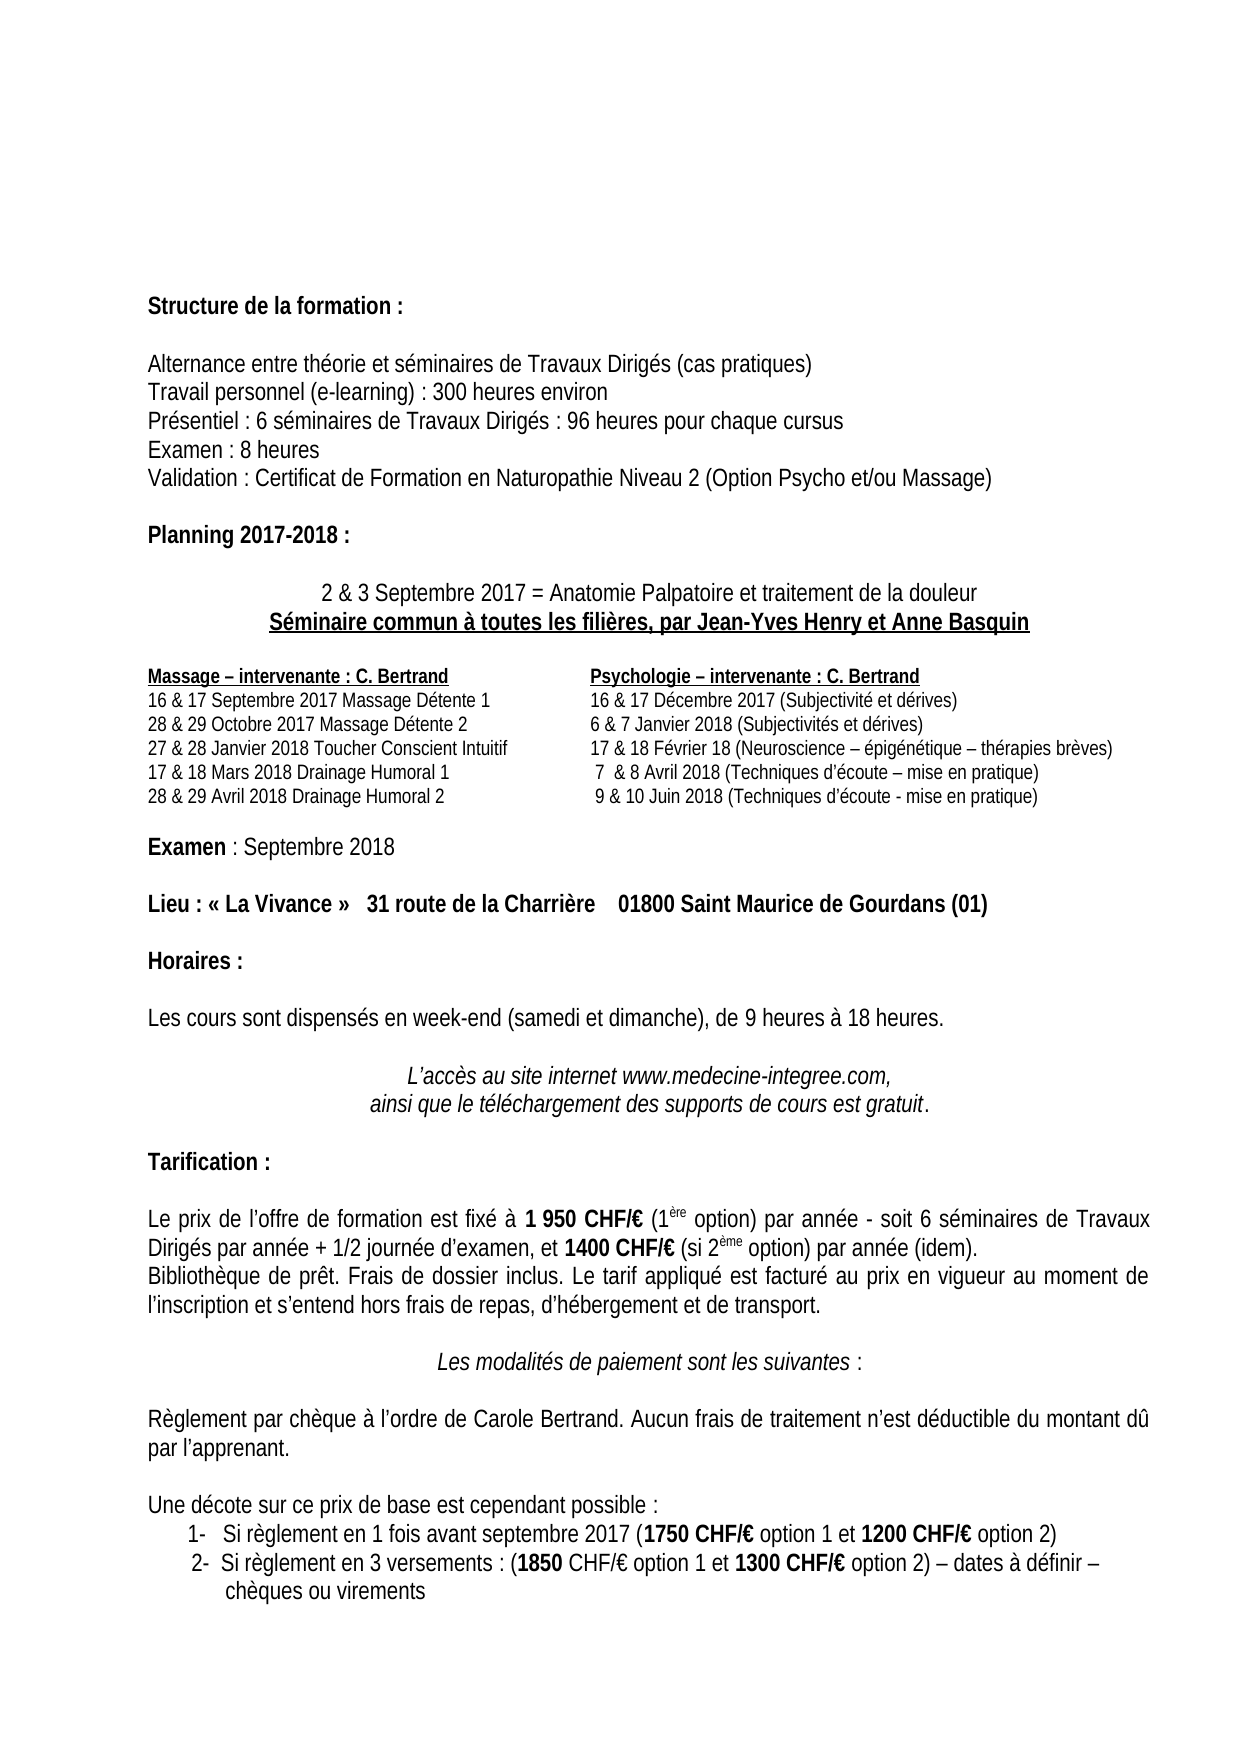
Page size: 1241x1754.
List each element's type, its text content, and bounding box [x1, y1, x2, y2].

text ainsi que le téléchargement des supports de cours est gratuit. [148, 1089, 1152, 1118]
text Structure de la formation : [148, 291, 1152, 320]
text Les cours sont dispensés en week-end (samedi et dimanche), de 9 heures à 18 heures. [148, 1003, 1152, 1032]
text 17 & 18 Mars 2018 Drainage Humoral 1 7 & 8 Avril 2018 (Techniques d’écoute – mise en pratique) [148, 759, 1152, 783]
text 27 & 28 Janvier 2018 Toucher Conscient Intuitif 17 & 18 Février 18 (Neuroscience – épigénétique – thérapies brèves) [148, 736, 1152, 759]
text Les modalités de paiement sont les suivantes : [148, 1347, 1152, 1376]
text 28 & 29 Octobre 2017 Massage Détente 2 6 & 7 Janvier 2018 (Subjectivités et dérives) [148, 712, 1152, 736]
text 2 & 3 Septembre 2017 = Anatomie Palpatoire et traitement de la douleur [148, 578, 1152, 606]
text Lieu : « La Vivance » 31 route de la Charrière 01800 Saint Maurice de Gourdans (01) [148, 889, 1152, 917]
text Examen : 8 heures [148, 434, 1152, 463]
text Règlement par chèque à l’ordre de Carole Bertrand. Aucun frais de traitement n’est déductible du montant dû par l’apprenant. [148, 1404, 1152, 1462]
text Une décote sur ce prix de base est cependant possible : [148, 1490, 1152, 1519]
text Présentiel : 6 séminaires de Travaux Dirigés : 96 heures pour chaque cursus [148, 406, 1152, 434]
text Séminaire commun à toutes les filières, par Jean-Yves Henry et Anne Basquin [148, 606, 1152, 635]
text Le prix de l’offre de formation est fixé à 1 950 CHF/€ (1ère option) par année - soit 6 séminaires de Travaux Dirigés par année + 1/2 journée d’examen, et 1400 CHF/€ (si 2ème option) par année (idem). [148, 1204, 1152, 1261]
list chèques ou virements [185, 1576, 1152, 1605]
text Bibliothèque de prêt. Frais de dossier inclus. Le tarif appliqué est facturé au prix en vigueur au moment de l’inscription et s’entend hors frais de repas, d’hébergement et de transport. [148, 1261, 1152, 1318]
text Travail personnel (e-learning) : 300 heures environ [148, 377, 1152, 406]
text Alternance entre théorie et séminaires de Travaux Dirigés (cas pratiques) [148, 349, 1152, 377]
text Examen : Septembre 2018 [148, 831, 1152, 860]
list 1- Si règlement en 1 fois avant septembre 2017 (1750 CHF/€ option 1 et 1200 CHF/€ option 2) [148, 1519, 1152, 1548]
text Horaires : [148, 946, 1152, 975]
list 2- Si règlement en 3 versements : (1850 CHF/€ option 1 et 1300 CHF/€ option 2) – dates à définir – [185, 1548, 1152, 1576]
text 16 & 17 Septembre 2017 Massage Détente 1 16 & 17 Décembre 2017 (Subjectivité et dérives) [148, 688, 1152, 712]
text Planning 2017-2018 : [148, 521, 1152, 549]
text Massage – intervenante : C. Bertrand Psychologie – intervenante : C. Bertrand [148, 664, 1152, 688]
text 28 & 29 Avril 2018 Drainage Humoral 2 9 & 10 Juin 2018 (Techniques d’écoute - mise en pratique) [148, 783, 1152, 807]
text L’accès au site internet www.medecine-integree.com, [148, 1061, 1152, 1089]
text Tarification : [148, 1147, 1152, 1175]
text Validation : Certificat de Formation en Naturopathie Niveau 2 (Option Psycho et/ou Massage) [148, 463, 1152, 492]
